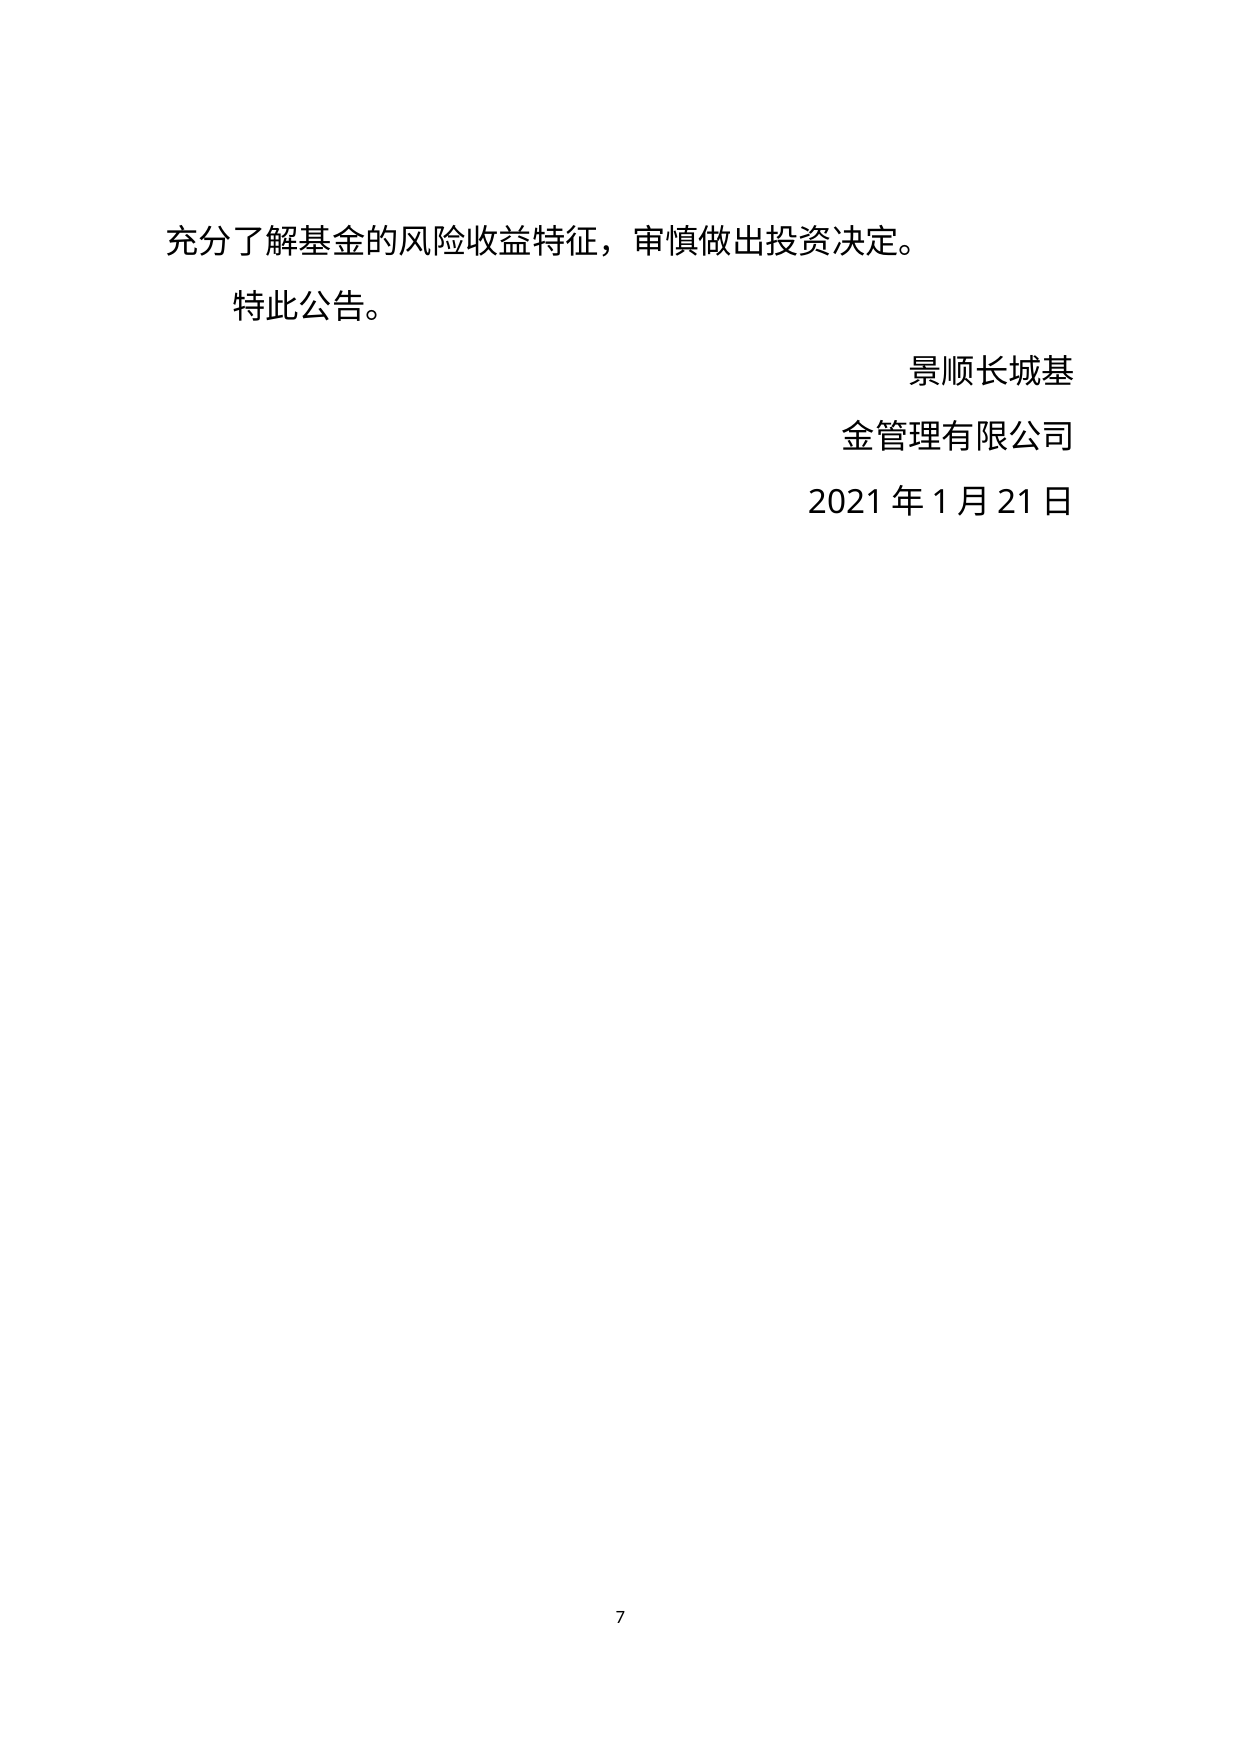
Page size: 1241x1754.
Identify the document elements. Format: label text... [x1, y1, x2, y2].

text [165, 207, 1075, 272]
text 特此公告。 [165, 272, 1075, 337]
text 景顺长城基金管理有限公司 [165, 337, 1075, 467]
text 2021年1月21日 [165, 467, 1075, 532]
